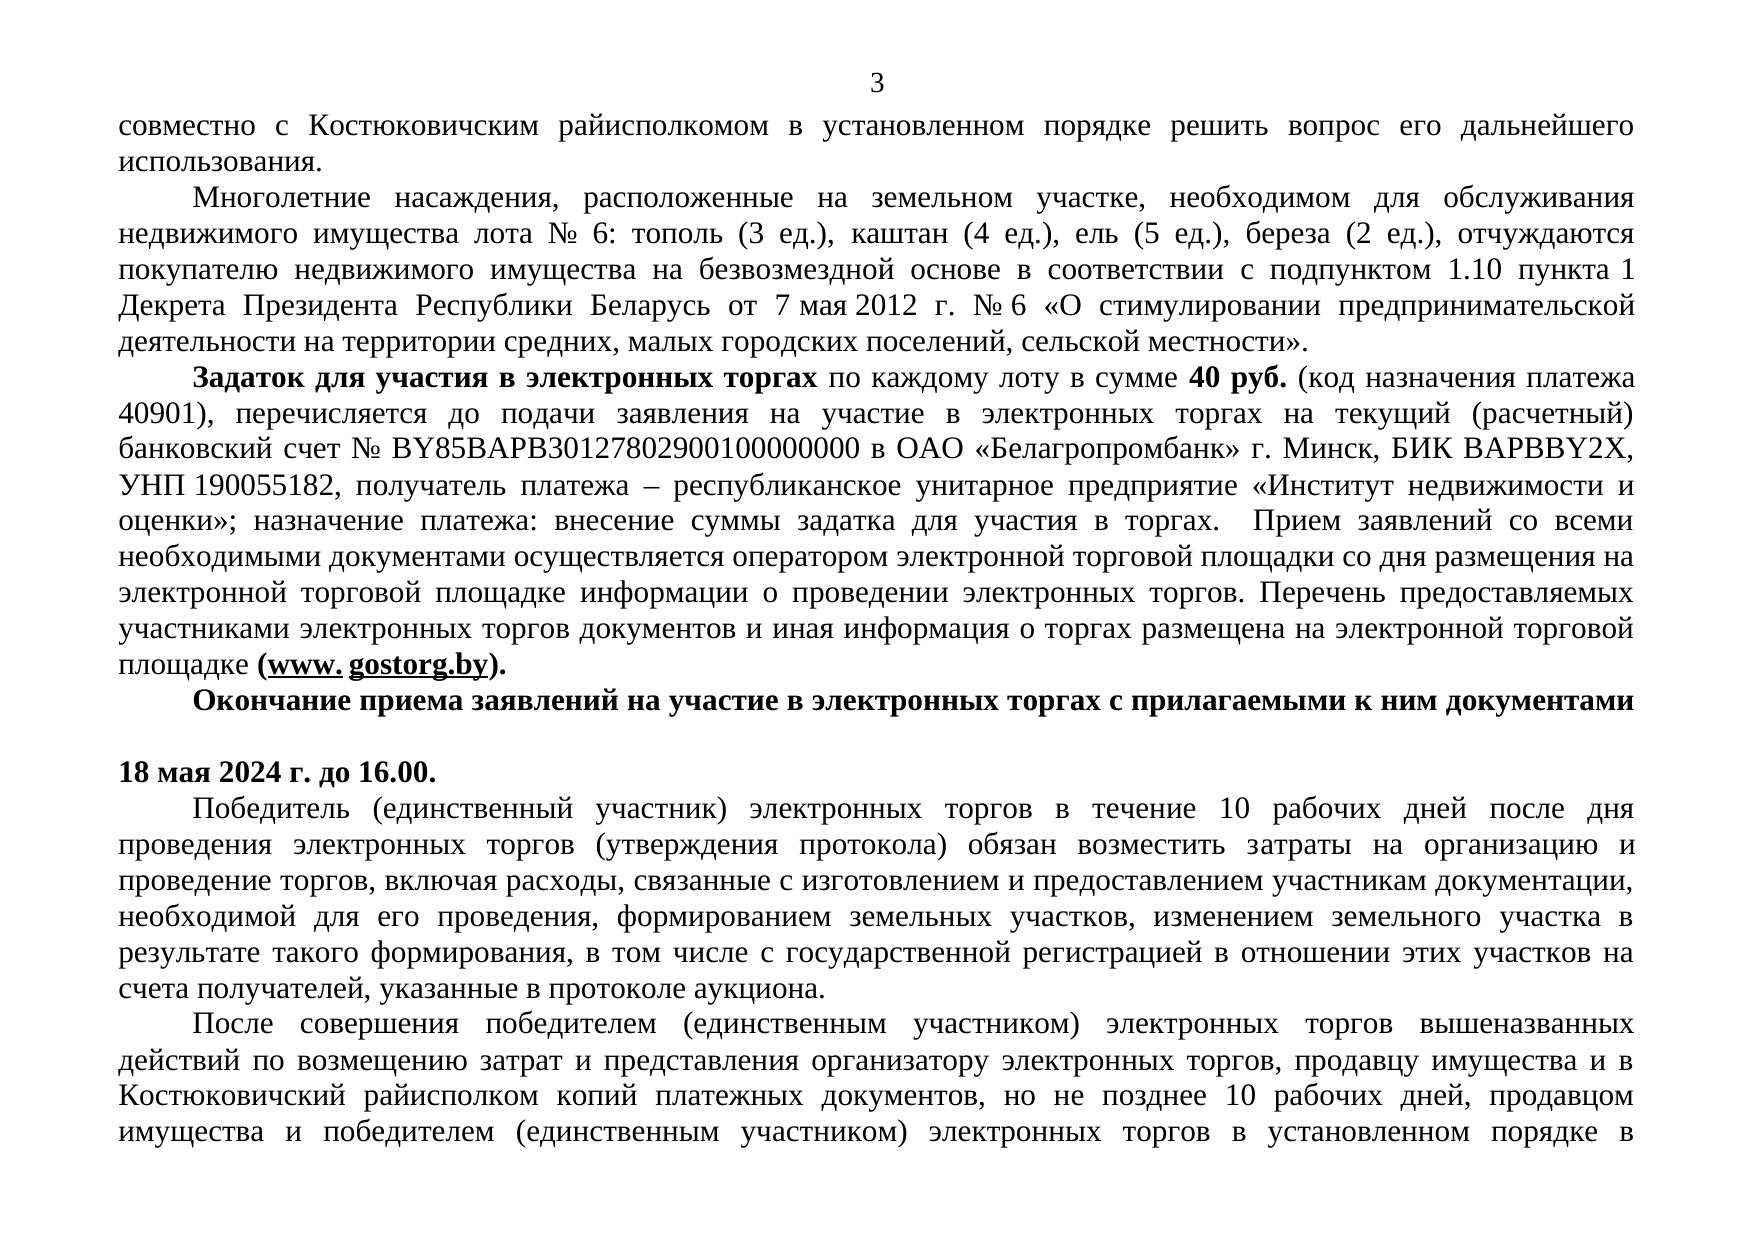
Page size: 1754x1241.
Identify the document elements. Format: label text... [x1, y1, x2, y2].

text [118, 1005, 1636, 1148]
list Задаток для участия в электронных торгах по каждому лоту в сумме 40 руб. (код назначения платежа 40901), перечисляется до подачи заявления на участие в электронных торгах на текущий (расчетный) банковский счет № BY85BАPB30127802900100000000 в ОАО «Белагропромбанк» г. Минск, БИК BАPBBY2X, УНП 190055182, получатель платежа – республиканское унитарное предприятие «Институт недвижимости и оценки»; назначение платежа: внесение суммы задатка для участия в торгах. Прием заявлений со всеми необходимыми документами осуществляется оператором электронной торговой площадки со дня размещения на электронной торговой площадке информации о проведении электронных торгов. Перечень предоставляемых участниками электронных торгов документов и иная информация о торгах размещена на электронной торговой площадке (www. gostorg.by). [118, 358, 1636, 681]
text Многолетние насаждения, расположенные на земельном участке, необходимом для обслуживания недвижимого имущества лота № 6: тополь (3 ед.), каштан (4 ед.), ель (5 ед.), береза (2 ед.), отчуждаются покупателю недвижимого имущества на безвозмездной основе в соответствии с подпунктом 1.10 пункта 1 Декрета Президента Республики Беларусь от 7 мая 2012 г. № 6 «О стимулировании предпринимательской деятельности на территории средних, малых городских поселений, сельской местности». [118, 178, 1636, 358]
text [118, 106, 1636, 178]
list Окончание приема заявлений на участие в электронных торгах с прилагаемыми к ним документами 18 мая 2024 г. до 16.00. [118, 681, 1636, 789]
list Победитель (единственный участник) электронных торгов в течение 10 рабочих дней после дня проведения электронных торгов (утверждения протокола) обязан возместить затраты на организацию и проведение торгов, включая расходы, связанные с изготовлением и предоставлением участникам документации, необходимой для его проведения, формированием земельных участков, изменением земельного участка в результате такого формирования, в том числе с государственной регистрацией в отношении этих участков на счета получателей, указанные в протоколе аукциона. [118, 789, 1636, 1005]
